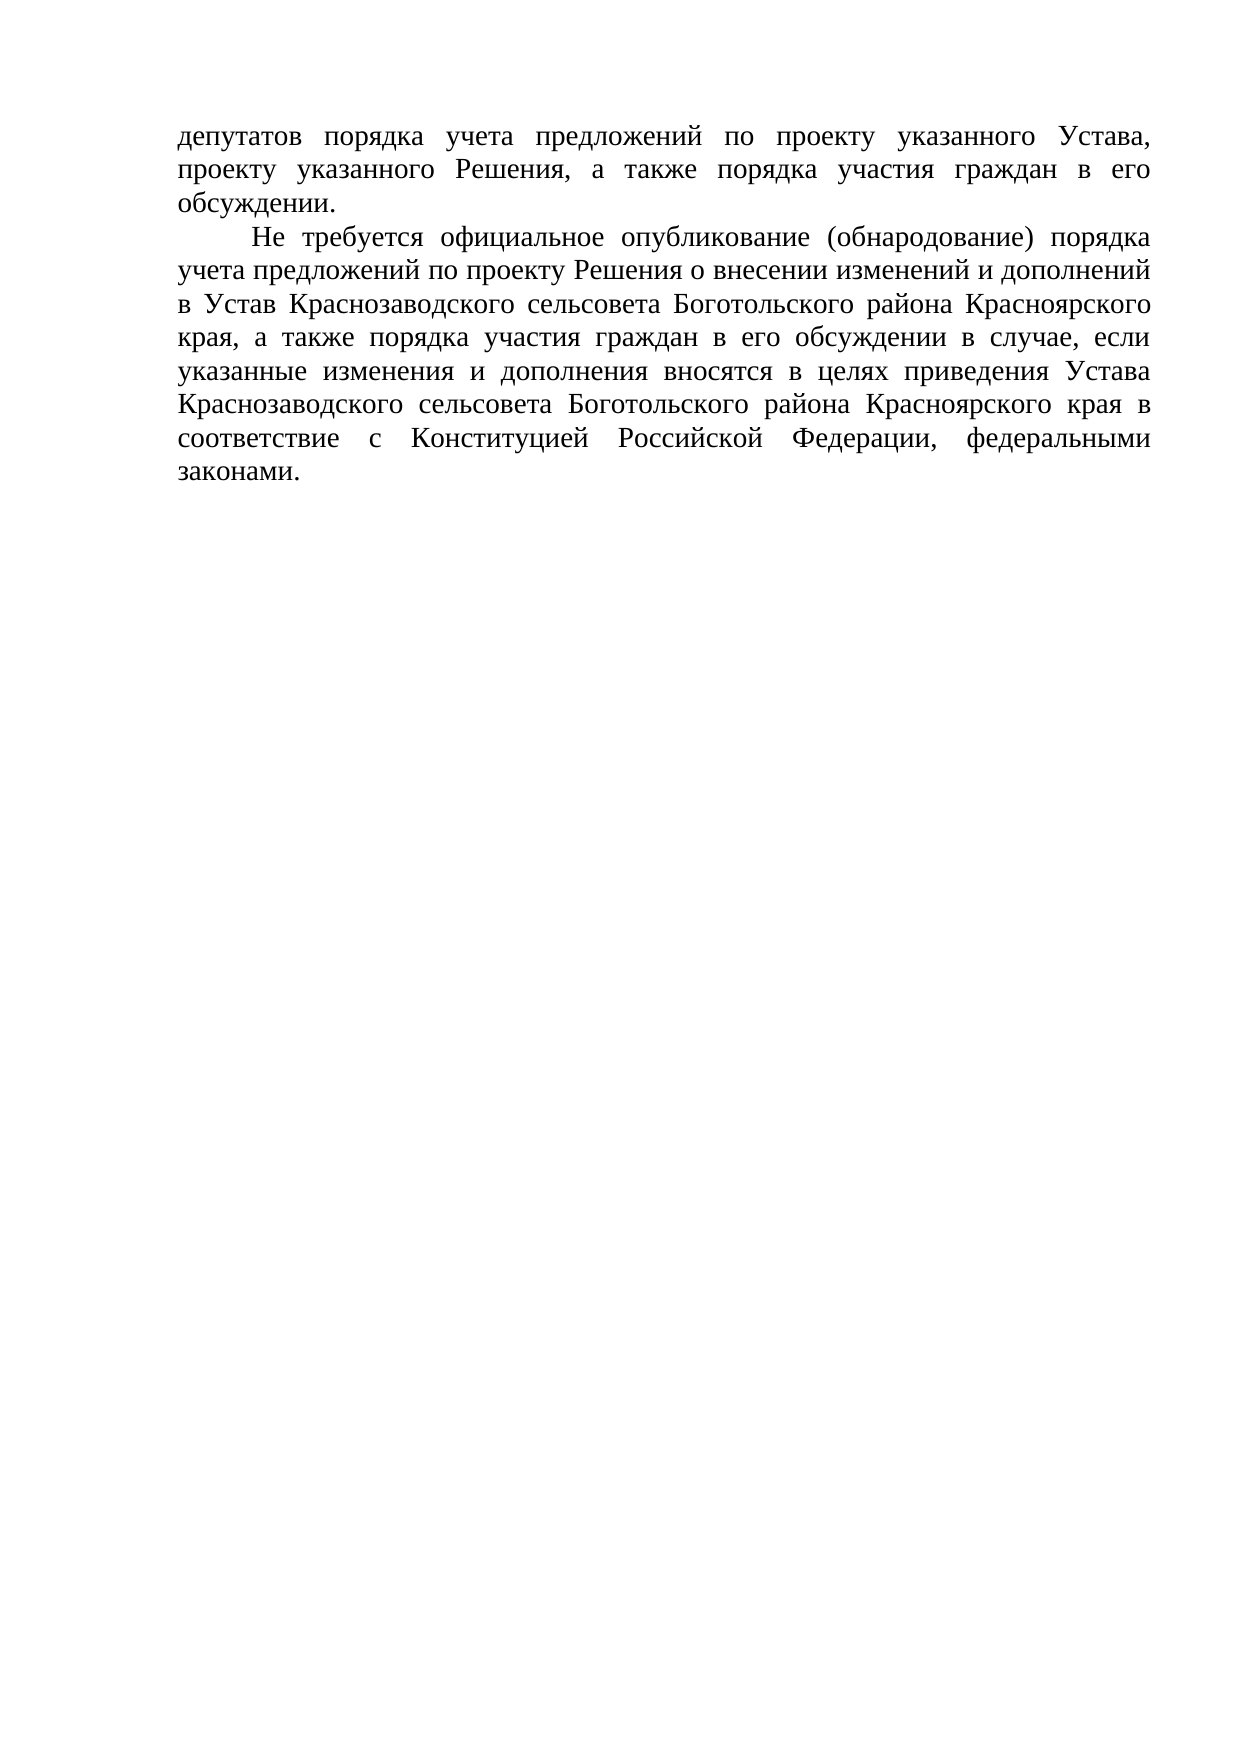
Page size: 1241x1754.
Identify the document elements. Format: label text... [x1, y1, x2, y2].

text Не требуется официальное опубликование (обнародование) порядка учета предложений по проекту Решения о внесении изменений и дополнений в Устав Краснозаводского сельсовета Боготольского района Красноярского края, а также порядка участия граждан в его обсуждении в случае, если указанные изменения и дополнения вносятся в целях приведения Устава Краснозаводского сельсовета Боготольского района Красноярского края в соответствие с Конституцией Российской Федерации, федеральными законами. [177, 219, 1152, 487]
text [177, 118, 1152, 219]
